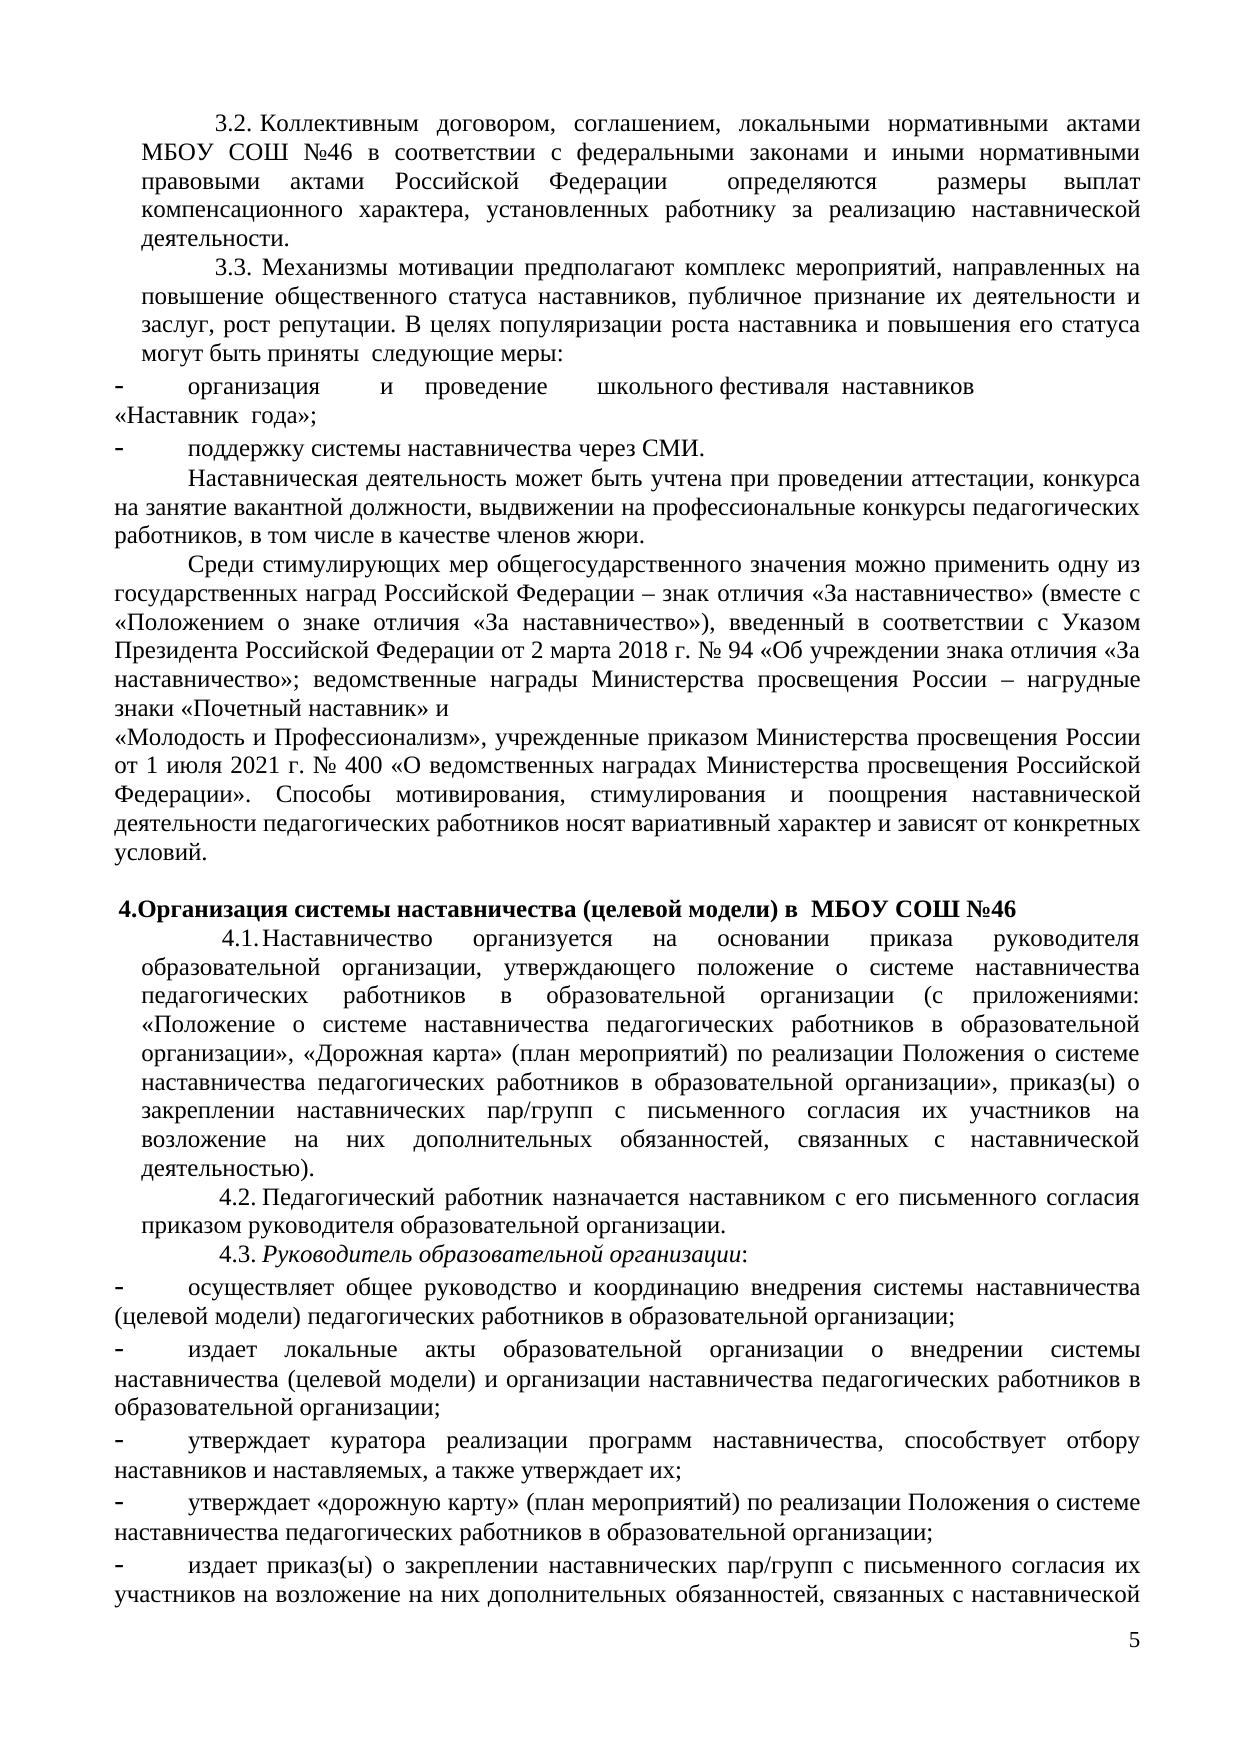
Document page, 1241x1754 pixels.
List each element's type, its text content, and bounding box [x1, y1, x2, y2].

text «Молодость и Профессионализм», учрежденные приказом Министерства просвещения России от 1 июля 2021 г. № 400 «О ведомственных наградах Министерства просвещения Российской Федерации». Способы мотивирования, стимулирования и поощрения наставнической деятельности педагогических работников носят вариативный характер и зависят от конкретных условий. [114, 722, 1141, 865]
text Среди стимулирующих мер общегосударственного значения можно применить одну из государственных наград Российской Федерации – знак отличия «За наставничество» (вместе с «Положением о знаке отличия «За наставничество»), введенный в соответствии с Указом Президента Российской Федерации от 2 марта 2018 г. № 94 «Об учреждении знака отличия «За наставничество»; ведомственные награды Министерства просвещения России – нагрудные знаки «Почетный наставник» и [114, 549, 1141, 722]
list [114, 1546, 1140, 1608]
list Педагогический работник назначается наставником с его письменного согласия приказом руководителя образовательной организации. [141, 1182, 1140, 1239]
list организация и проведение школьного фестиваля наставников [114, 367, 1129, 401]
subtitle 4.Организация системы наставничества (целевой модели) в МБОУ СОШ №46 [118, 894, 1053, 923]
list Коллективным договором, соглашением, локальными нормативными актами МБОУ СОШ №46 в соответствии с федеральными законами и иными нормативными правовыми актами Российской Федерации определяются размеры выплат компенсационного характера, установленных работнику за реализацию наставнической деятельности. [141, 108, 1141, 252]
list Руководитель образовательной организации: [141, 1239, 1140, 1268]
list утверждает куратора реализации программ наставничества, способствует отбору наставников и наставляемых, а также утверждает их; [114, 1421, 1140, 1483]
list издает локальные акты образовательной организации о внедрении системы наставничества (целевой модели) и организации наставничества педагогических работников в образовательной организации; [114, 1330, 1141, 1421]
list утверждает «дорожную карту» (план мероприятий) по реализации Положения о системе наставничества педагогических работников в образовательной организации; [114, 1483, 1141, 1546]
list Механизмы мотивации предполагают комплекс мероприятий, направленных на повышение общественного статуса наставников, публичное признание их деятельности и заслуг, рост репутации. В целях популяризации роста наставника и повышения его статуса могут быть приняты следующие меры: [141, 252, 1140, 367]
text «Наставник года»; [114, 401, 1141, 429]
text Наставническая деятельность может быть учтена при проведении аттестации, конкурса на занятие вакантной должности, выдвижении на профессиональные конкурсы педагогических работников, в том числе в качестве членов жюри. [114, 463, 1140, 549]
list поддержку системы наставничества через СМИ. [114, 429, 1151, 463]
list Наставничество организуется на основании приказа руководителя образовательной организации, утверждающего положение о системе наставничества педагогических работников в образовательной организации (с приложениями: «Положение о системе наставничества педагогических работников в образовательной организации», «Дорожная карта» (план мероприятий) по реализации Положения о системе наставничества педагогических работников в образовательной организации», приказ(ы) о закреплении наставнических пар/групп с письменного согласия их участников на возложение на них дополнительных обязанностей, связанных с наставнической деятельностью). [141, 923, 1140, 1182]
list осуществляет общее руководство и координацию внедрения системы наставничества (целевой модели) педагогических работников в образовательной организации; [114, 1268, 1141, 1330]
